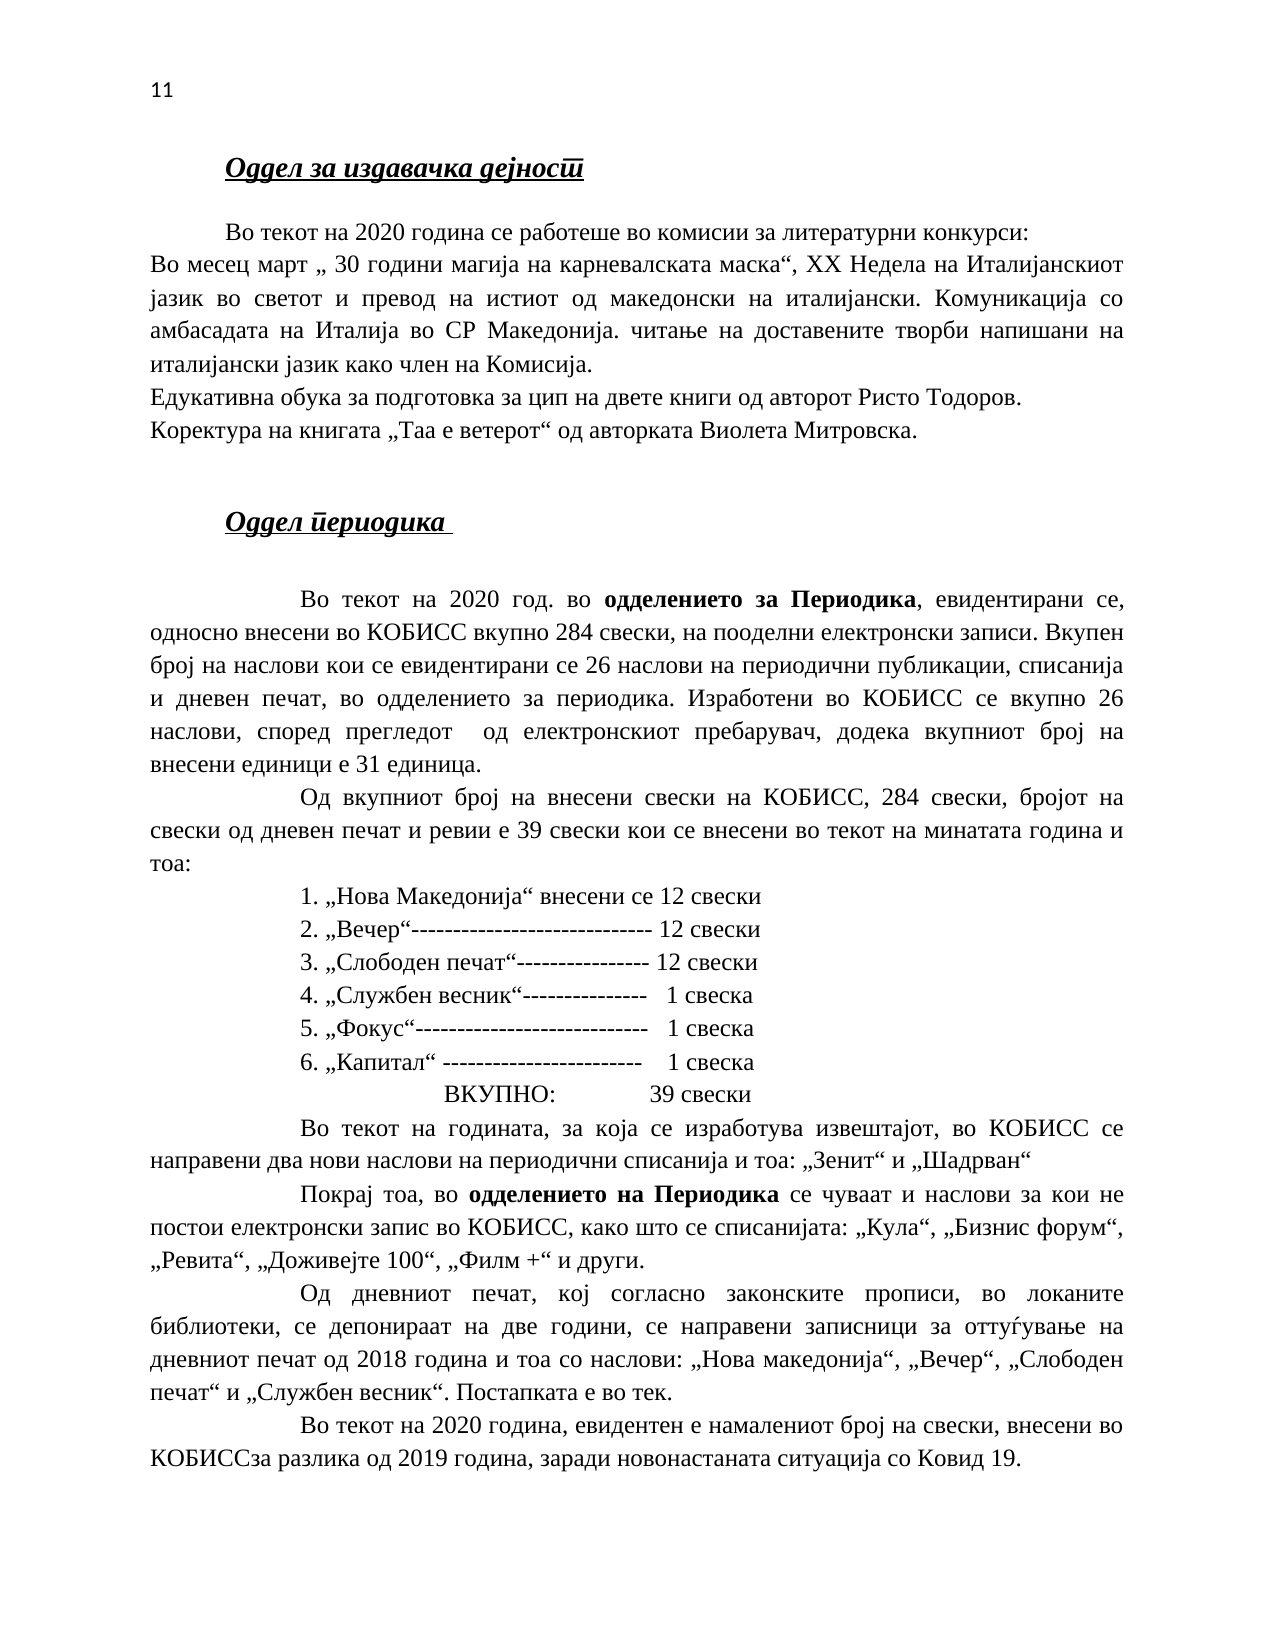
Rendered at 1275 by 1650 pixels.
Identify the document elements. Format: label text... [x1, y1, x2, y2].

text Од вкупниот број на внесени свески на КОБИСС, 284 свески, бројот на свески од дневен печат и ревии е 39 свески кои се внесени во текот на минатата година и тоа: [150, 782, 1125, 877]
text 5. „Фокус“---------------------------- 1 свеска [150, 1013, 1125, 1042]
text Во текот на 2020 година се работеше во комисии за литературни конкурси: [150, 217, 1125, 245]
text Едукативна обука за подготовка за цип на двете книги од авторот Ристо Тодоров. [150, 382, 1125, 410]
text 3. „Слободен печат“---------------- 12 свески [150, 947, 1125, 976]
text Во текот на 2020 год. во одделението за Периодика, евидентирани се, односно внесени во КОБИСС вкупно 284 свески, на пооделни електронски записи. Вкупен број на наслови кои се евидентирани се 26 наслови на периодични публикации, списанија и дневен печат, во одделението за периодика. Изработени во КОБИСС се вкупно 26 наслови, според прегледот од електронскиот пребарувач, додека вкупниот број на внесени единици е 31 единица. [150, 584, 1125, 778]
text Во текот на 2020 година, евидентен е намалениот број на свески, внесени во КОБИССза разлика од 2019 година, заради новонастаната ситуација со Ковид 19. [150, 1410, 1125, 1472]
text 6. „Капитал“ ------------------------ 1 свеска [150, 1047, 1125, 1075]
text ВКУПНО: 39 свески [150, 1079, 1125, 1108]
text Од дневниот печат, кој согласно законските прописи, во локаните библиотеки, се депонираат на две години, се направени записници за оттуѓување на дневниот печат од 2018 година и тоа со наслови: „Нова македонија“, „Вечер“, „Слободен печат“ и „Службен весник“. Постапката е во тек. [150, 1278, 1125, 1406]
text Оддел за издавачка дејност [150, 150, 1125, 183]
text Покрај тоа, во одделението на Периодика се чуваат и наслови за кои не постои електронски запис во КОБИСС, како што се списанијата: „Кула“, „Бизнис форум“, „Ревита“, „Доживејте 100“, „Филм +“ и други. [150, 1179, 1125, 1273]
text Во месец март „ 30 години магија на карневалската маска“, ХХ Недела на Италијанскиот јазик во светот и превод на истиот од македонски на италијански. Комуникација со амбасадата на Италија во СР Македонија. читање на доставените творби напишани на италијански јазик како член на Комисија. [150, 249, 1125, 377]
text 4. „Службен весник“--------------- 1 свеска [150, 981, 1125, 1009]
text 1. „Нова Македонија“ внесени се 12 свески [150, 881, 1125, 910]
text 2. „Вечер“----------------------------- 12 свески [150, 914, 1125, 943]
text Во текот на годината, за која се изработува извештајот, во КОБИСС се направени два нови наслови на периодични списанија и тоа: „Зенит“ и „Шадрван“ [150, 1113, 1125, 1174]
text Коректура на книгата „Таа е ветерот“ од авторката Виолета Митровска. [150, 415, 1125, 443]
text Оддел периодика [150, 504, 1125, 537]
